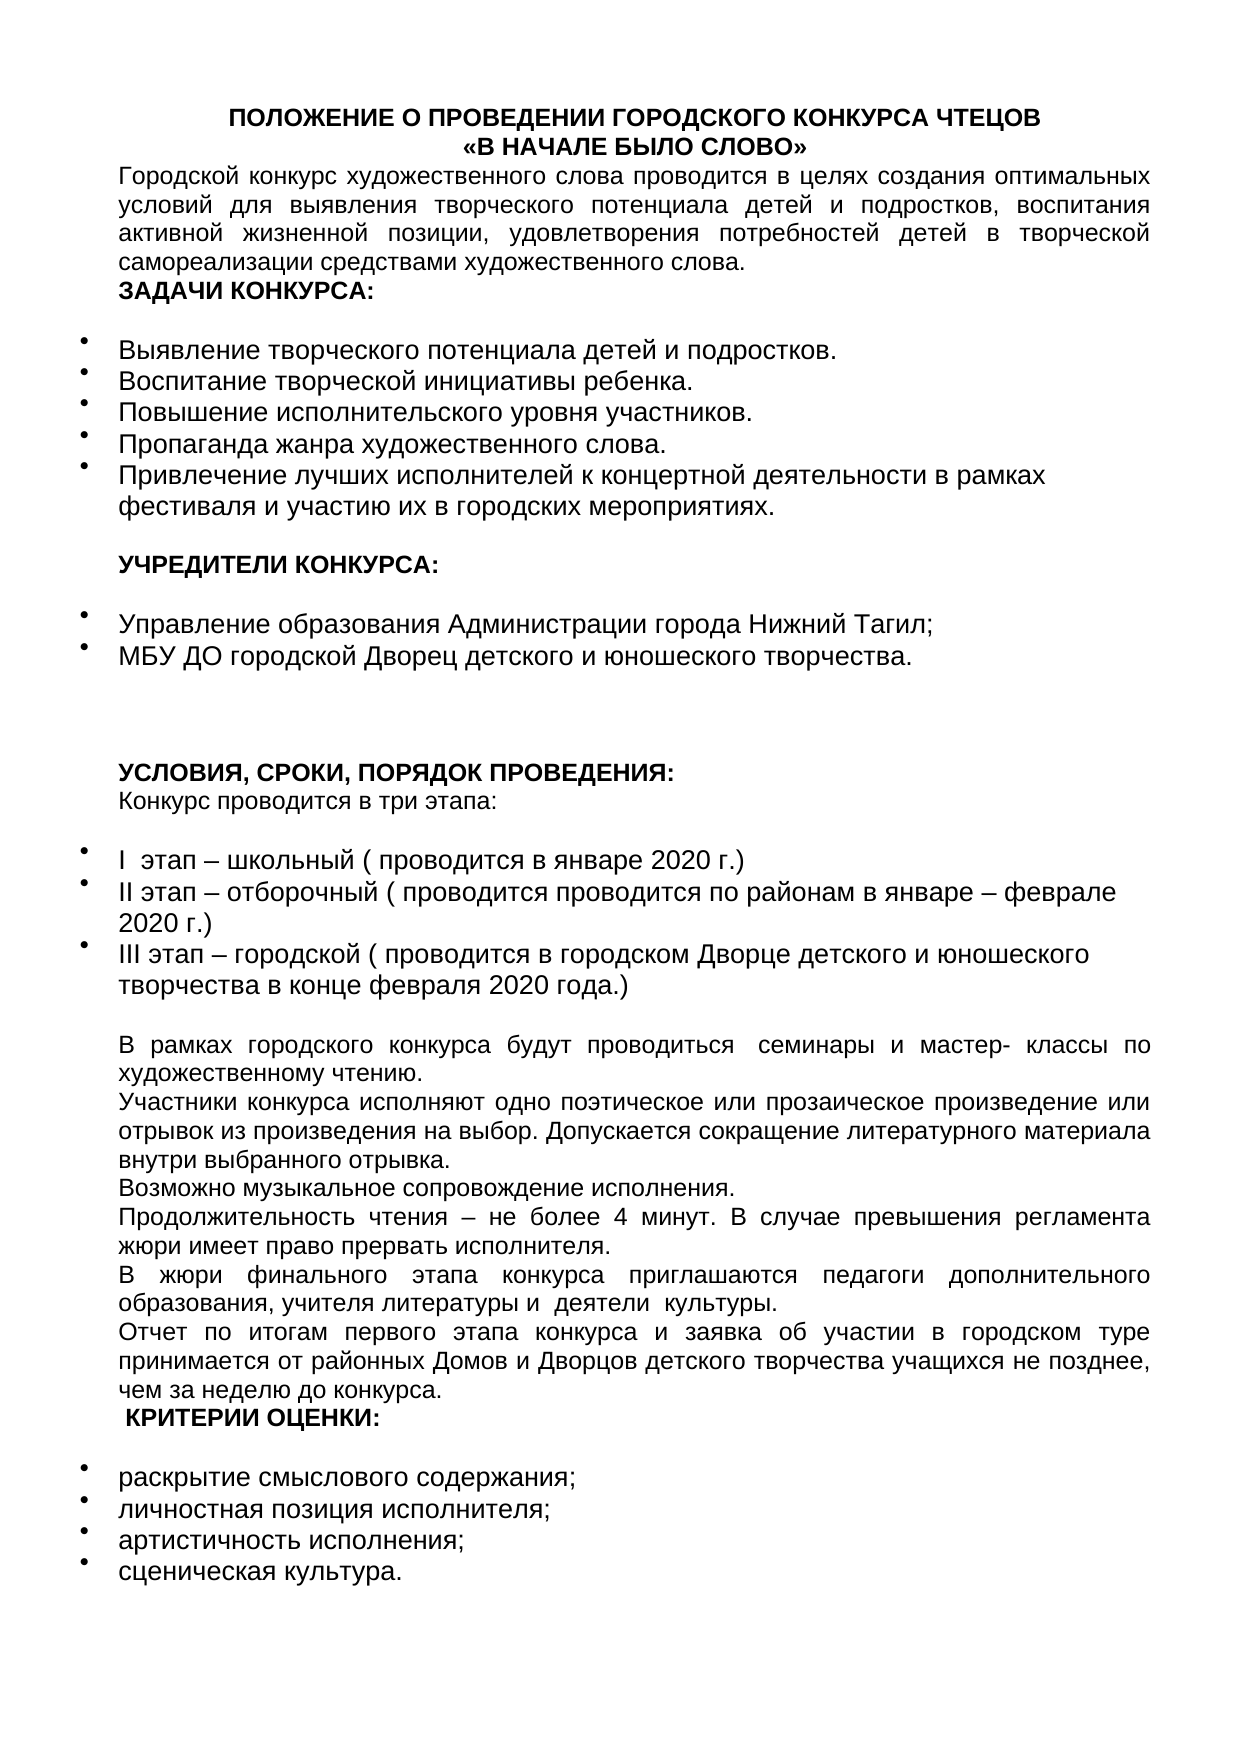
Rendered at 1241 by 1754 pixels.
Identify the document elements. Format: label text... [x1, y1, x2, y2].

text КРИТЕРИИ ОЦЕНКИ: [118, 1403, 1152, 1432]
text Возможно музыкальное сопровождение исполнения. [118, 1173, 1152, 1202]
list артистичность исполнения; [81, 1524, 1152, 1555]
list Управление образования Администрации города Нижний Тагил; [81, 608, 1152, 640]
list Привлечение лучших исполнителей к концертной деятельности в рамках фестиваля и участию их в городских мероприятиях. [81, 459, 1152, 521]
text Участники конкурса исполняют одно поэтическое или прозаическое произведение или отрывок из произведения на выбор. Допускается сокращение литературного материала внутри выбранного отрывка. [118, 1087, 1152, 1173]
list МБУ ДО городской Дворец детского и юношеского творчества. [81, 640, 1152, 671]
text В жюри финального этапа конкурса приглашаются педагоги дополнительного образования, учителя литературы и деятели культуры. [118, 1260, 1152, 1317]
text ПОЛОЖЕНИЕ О ПРОВЕДЕНИИ ГОРОДСКОГО КОНКУРСА ЧТЕЦОВ [118, 103, 1152, 132]
list Пропаганда жанра художественного слова. [81, 428, 1152, 459]
text В рамках городского конкурса будут проводиться семинары и мастер- классы по художественному чтению. [118, 1030, 1152, 1087]
text Конкурс проводится в три этапа: [118, 786, 1152, 815]
text УЧРЕДИТЕЛИ КОНКУРСА: [118, 551, 1152, 579]
text УСЛОВИЯ, СРОКИ, ПОРЯДОК ПРОВЕДЕНИЯ: [118, 758, 1152, 786]
list сценическая культура. [81, 1555, 1152, 1586]
text Городской конкурс художественного слова проводится в целях создания оптимальных условий для выявления творческого потенциала детей и подростков, воспитания активной жизненной позиции, удовлетворения потребностей детей в творческой самореализации средствами художественного слова. [118, 161, 1152, 276]
list личностная позиция исполнителя; [81, 1493, 1152, 1524]
list Повышение исполнительского уровня участников. [81, 396, 1152, 428]
text «В НАЧАЛЕ БЫЛО СЛОВО» [118, 132, 1152, 161]
list раскрытие смыслового содержания; [81, 1461, 1152, 1493]
list III этап – городской ( проводится в городском Дворце детского и юношеского творчества в конце февраля 2020 года.) [81, 938, 1152, 1001]
text Отчет по итогам первого этапа конкурса и заявка об участии в городском туре принимается от районных Домов и Дворцов детского творчества учащихся не позднее, чем за неделю до конкурса. [118, 1317, 1152, 1403]
text ЗАДАЧИ КОНКУРСА: [118, 276, 1152, 305]
list I этап – школьный ( проводится в январе 2020 г.) [81, 844, 1152, 876]
list Воспитание творческой инициативы ребенка. [81, 365, 1152, 396]
list Выявление творческого потенциала детей и подростков. [81, 334, 1152, 365]
list II этап – отборочный ( проводится проводится по районам в январе – феврале 2020 г.) [81, 876, 1152, 938]
text Продолжительность чтения – не более 4 минут. В случае превышения регламента жюри имеет право прервать исполнителя. [118, 1202, 1152, 1260]
